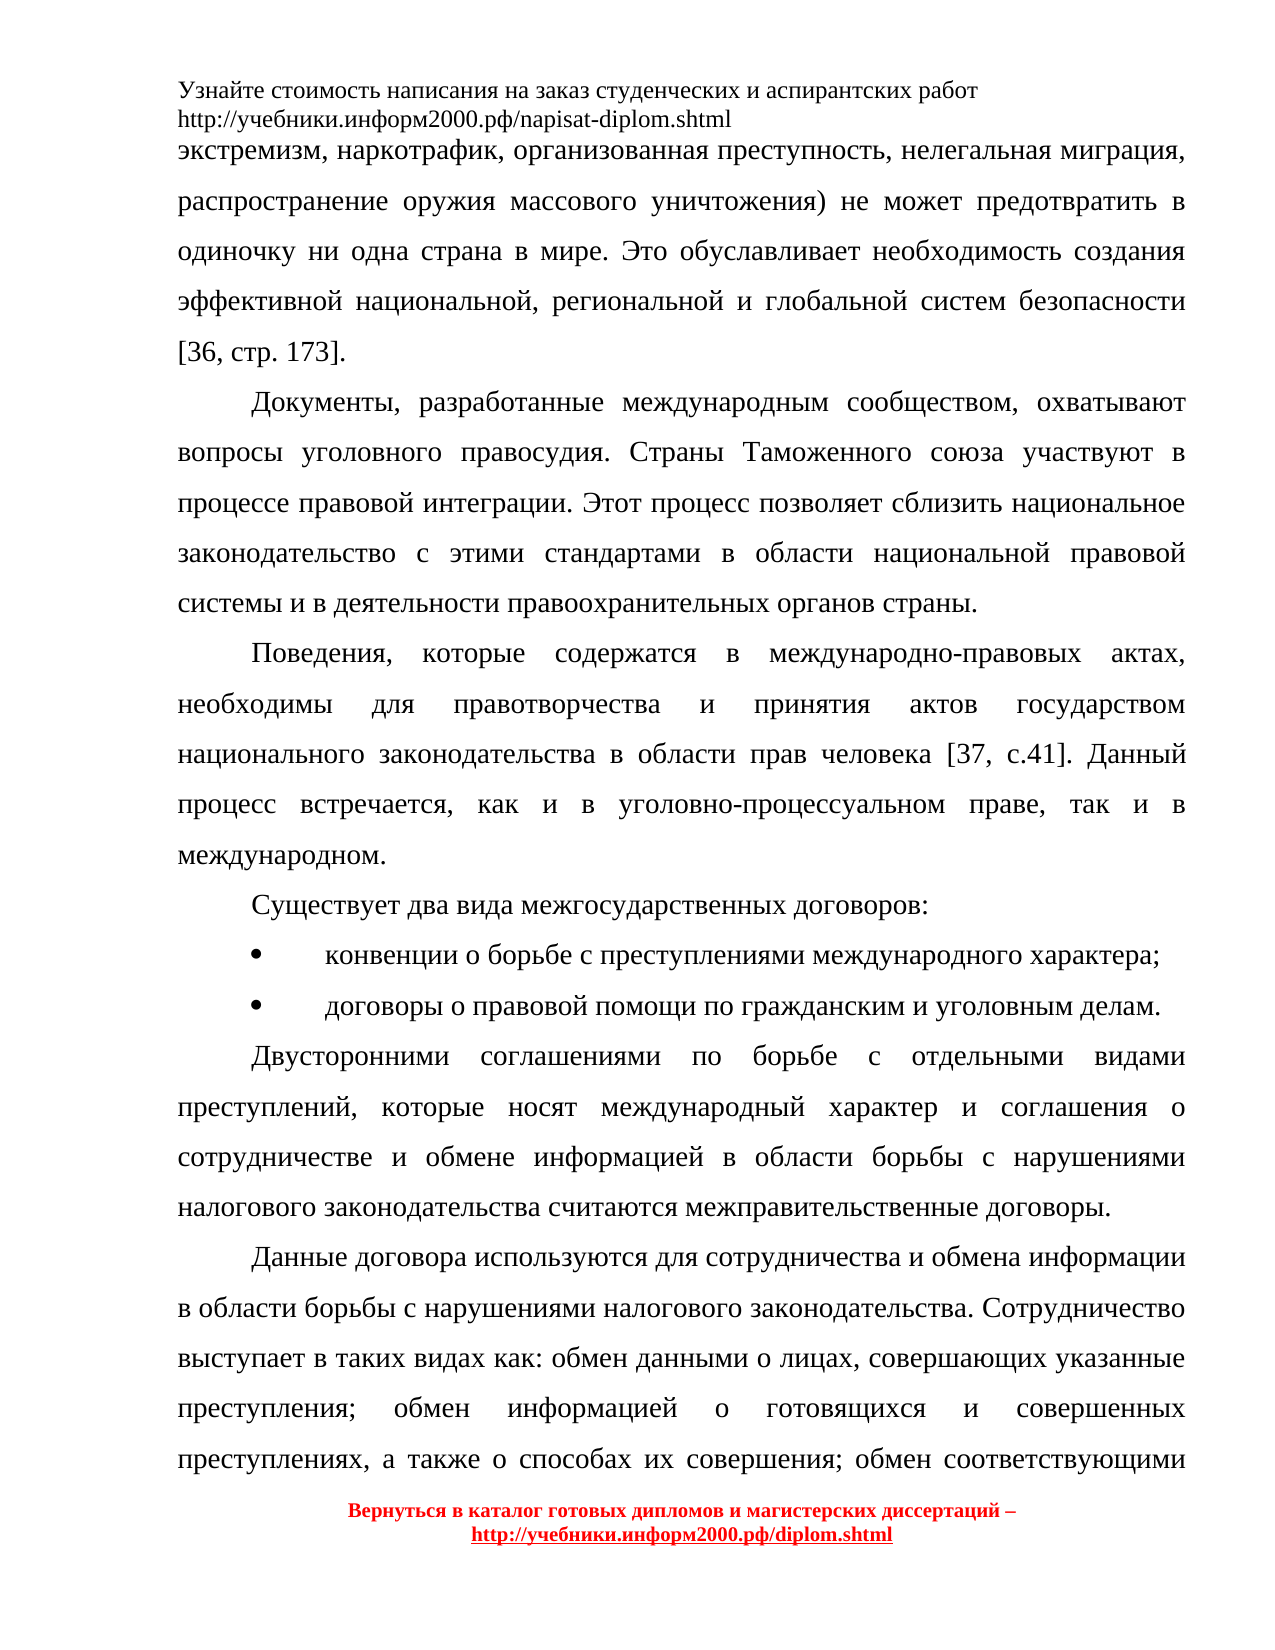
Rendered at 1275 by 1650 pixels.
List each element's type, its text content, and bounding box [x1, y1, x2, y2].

text  договоры о правовой помощи по гражданским и уголовным делам. [177, 988, 1186, 1022]
text  конвенции о борьбе с преступлениями международного характера; [177, 937, 1186, 971]
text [177, 1239, 1186, 1474]
text Поведения, которые содержатся в международно-правовых актах, необходимы для правотворчества и принятия актов государством национального законодательства в области прав человека [37, с.41]. Данный процесс встречается, как и в уголовно-процессуальном праве, так и в международном. [177, 636, 1186, 870]
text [177, 132, 1186, 367]
text Документы, разработанные международным сообществом, охватывают вопросы уголовного правосудия. Страны Таможенного союза участвуют в процессе правовой интеграции. Этот процесс позволяет сблизить национальное законодательство с этими стандартами в области национальной правовой системы и в деятельности правоохранительных органов страны. [177, 384, 1186, 619]
text Существует два вида межгосударственных договоров: [177, 887, 1186, 921]
text Двусторонними соглашениями по борьбе с отдельными видами преступлений, которые носят международный характер и соглашения о сотрудничестве и обмене информацией в области борьбы с нарушениями налогового законодательства считаются межправительственные договоры. [177, 1038, 1186, 1223]
